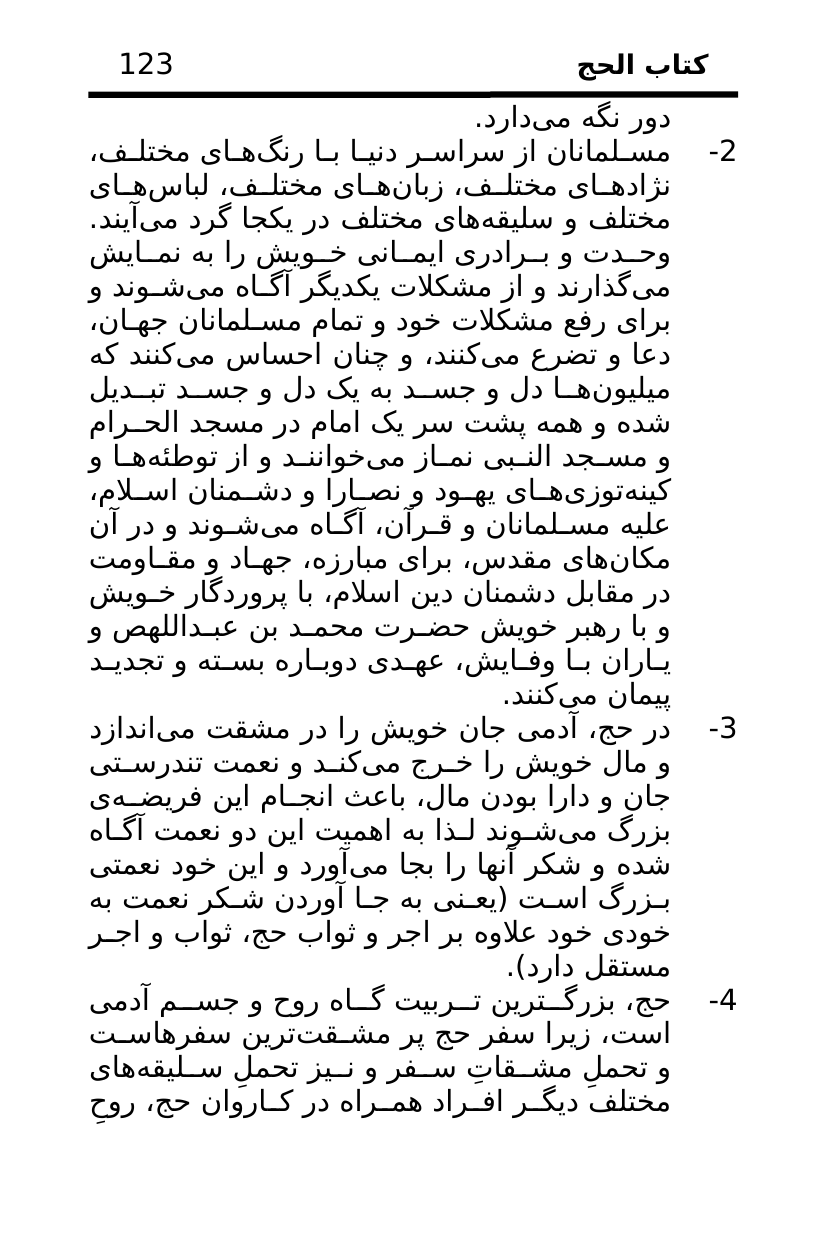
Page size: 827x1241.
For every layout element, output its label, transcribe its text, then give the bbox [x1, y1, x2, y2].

list در حج، آدمی‌ جان‌ خویش‌ را در مشقت‌ می‌اندازد و مال‌ خویش‌ را خرج‌ می‌کند و نعمت‌ تندرستی‌ جان‌ و دارا بودن‌ مال، باعث‌ انجام‌ این‌ فریضه‌ی‌ بزرگ‌ می‌شوند لذا به‌ اهمیت‌ این‌ دو نعمت‌ آگاه‌ شده‌ و شکر آنها را بجا می‌آورد و این‌ خود نعمتی‌ بزرگ‌ است‌ (یعنی‌ به‌ جا آوردن‌ شکر نعمت‌ به‌ خودی‌ خود علاوه‌ بر اجر و ثواب‌ حج، ثواب‌ و اجر مستقل‌ دارد). [89, 711, 708, 983]
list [89, 983, 708, 1119]
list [89, 100, 708, 134]
list مسلمانان‌ از سراسر دنیا با رنگ‌های‌ مختلف، نژادهای‌ مختلف، زبان‌های‌ مختلف، لباس‌های‌ مختلف‌ و سلیقه‌های‌ مختلف‌ در یکجا گرد می‌آیند. وحدت‌ و برادری‌ ایمانی‌ خویش‌ را به‌ نمایش‌ می‌گذارند و از مشکلات‌ یکدیگر آگاه‌ می‌شوند و برای‌ رفع‌ مشکلات‌ خود و تمام‌ مسلمانان‌ جهان، دعا و تضر‌ع‌ می‌کنند، و چنان‌ احساس‌ می‌کنند که‌ میلیون‌ها دل‌ و جسد به‌ یک‌ دل‌ و جسد تبدیل‌ شده‌ و همه‌ پشت‌ سر یک‌ امام‌ در مسجد الحرام‌ و مسجد النبی‌ نماز می‌خوانند و از توطئه‌ها و کینه‌توزی‌های‌ یهود و نصارا و دشمنان‌ اسلام، علیه‌ مسلمانان‌ و قرآن، آگاه‌ می‌شوند و در آن‌ مکان‌های‌ مقدس، برای‌ مبارزه، جهاد و مقاومت‌ در مقابل‌ دشمنان‌ دین‌ اسلام، با پروردگار خویش‌ و با رهبر خویش‌ حضرت‌ محمد بن‌ عبداللهص و یاران‌ با وفایش، عهدی‌ دوباره‌ بسته‌ و تجدید پیمان‌ می‌کنند. [89, 134, 708, 711]
